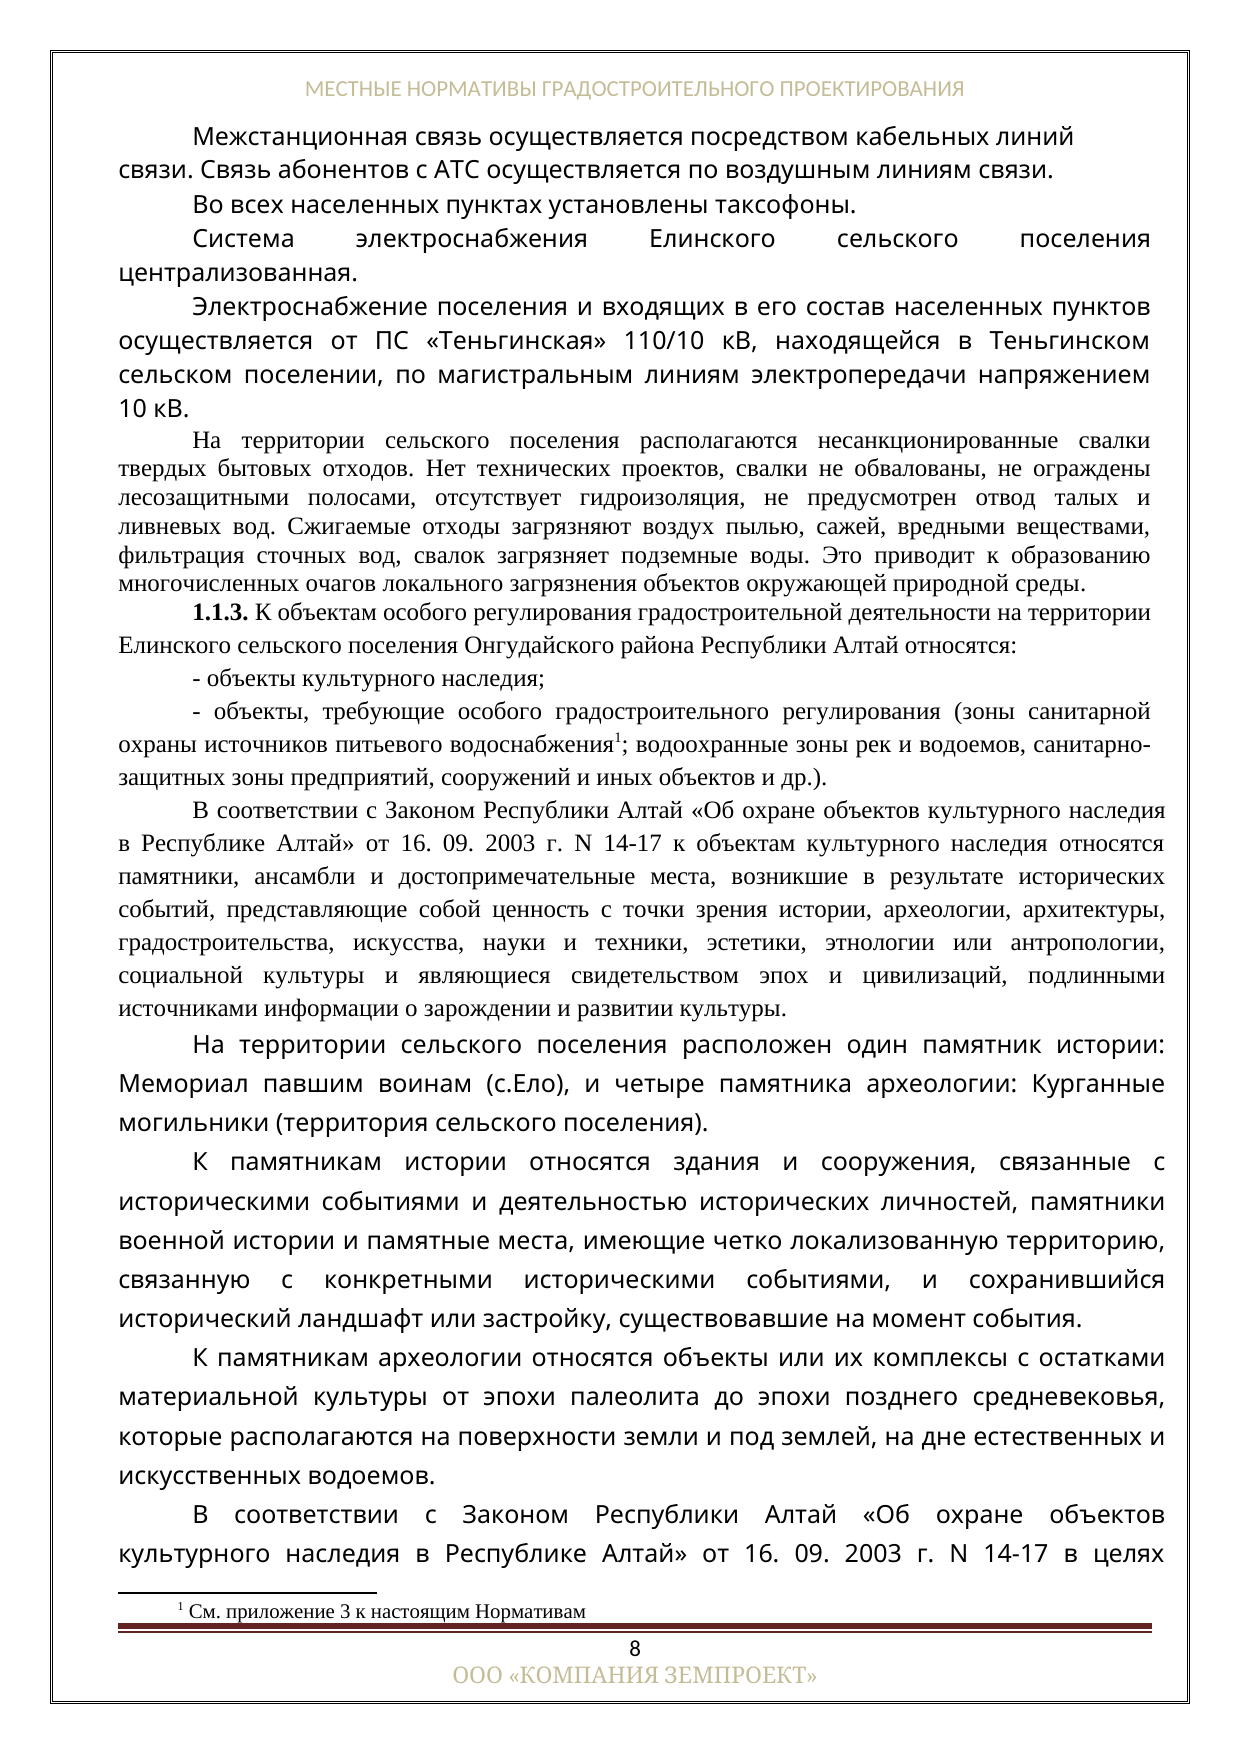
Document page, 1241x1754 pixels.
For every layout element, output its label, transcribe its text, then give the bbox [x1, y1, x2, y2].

text В соответствии с Законом Республики Алтай «Об охране объектов культурного наследия в Республике Алтай» от 16. 09. 2003 г. N 14-17 к объектам культурного наследия относятся памятники, ансамбли и достопримечательные места, возникшие в результате исторических событий, представляющие собой ценность с точки зрения истории, археологии, архитектуры, градостроительства, искусства, науки и техники, эстетики, этнологии или антропологии, социальной культуры и являющиеся свидетельством эпох и цивилизаций, подлинными источниками информации о зарождении и развитии культуры. [118, 795, 1166, 1022]
text Электроснабжение поселения и входящих в его состав населенных пунктов осуществляется от ПС «Теньгинская» 110/10 кВ, находящейся в Теньгинском сельском поселении, по магистральным линиям электропередачи напряжением 10 кВ. [118, 288, 1152, 425]
text На территории сельского поселения расположен один памятник истории: Мемориал павшим воинам (с.Ело), и четыре памятника археологии: Курганные могильники (территория сельского поселения). [118, 1026, 1166, 1139]
text К памятникам истории относятся здания и сооружения, связанные с историческими событиями и деятельностью исторических личностей, памятники военной истории и памятные места, имеющие четко локализованную территорию, связанную с конкретными историческими событиями, и сохранившийся исторический ландшафт или застройку, существовавшие на момент события. [118, 1144, 1166, 1335]
text Во всех населенных пунктах установлены таксофоны. [118, 186, 1152, 220]
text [118, 1496, 1166, 1570]
text Межстанционная связь осуществляется посредством кабельных линий связи. Связь абонентов с АТС осуществляется по воздушным линиям связи. [118, 118, 1152, 186]
text Система электроснабжения Елинского сельского поселения централизованная. [118, 220, 1152, 288]
text - объекты, требующие особого градостроительного регулирования (зоны санитарной охраны источников питьевого водоснабжения; водоохранные зоны рек и водоемов, санитарно-защитных зоны предприятий, сооружений и иных объектов и др.). [118, 696, 1152, 791]
text К памятникам археологии относятся объекты или их комплексы с остатками материальной культуры от эпохи палеолита до эпохи позднего средневековья, которые располагаются на поверхности земли и под землей, на дне естественных и искусственных водоемов. [118, 1340, 1166, 1491]
text - объекты культурного наследия; [118, 663, 1152, 692]
text 1.1.3. К объектам особого регулирования градостроительной деятельности на территории Елинского сельского поселения Онгудайского района Республики Алтай относятся: [118, 597, 1152, 659]
text На территории сельского поселения располагаются несанкционированные свалки твердых бытовых отходов. Нет технических проектов, свалки не обвалованы, не ограждены лесозащитными полосами, отсутствует гидроизоляция, не предусмотрен отвод талых и ливневых вод. Сжигаемые отходы загрязняют воздух пылью, сажей, вредными веществами, фильтрация сточных вод, свалок загрязняет подземные воды. Это приводит к образованию многочисленных очагов локального загрязнения объектов окружающей природной среды. [118, 425, 1152, 597]
